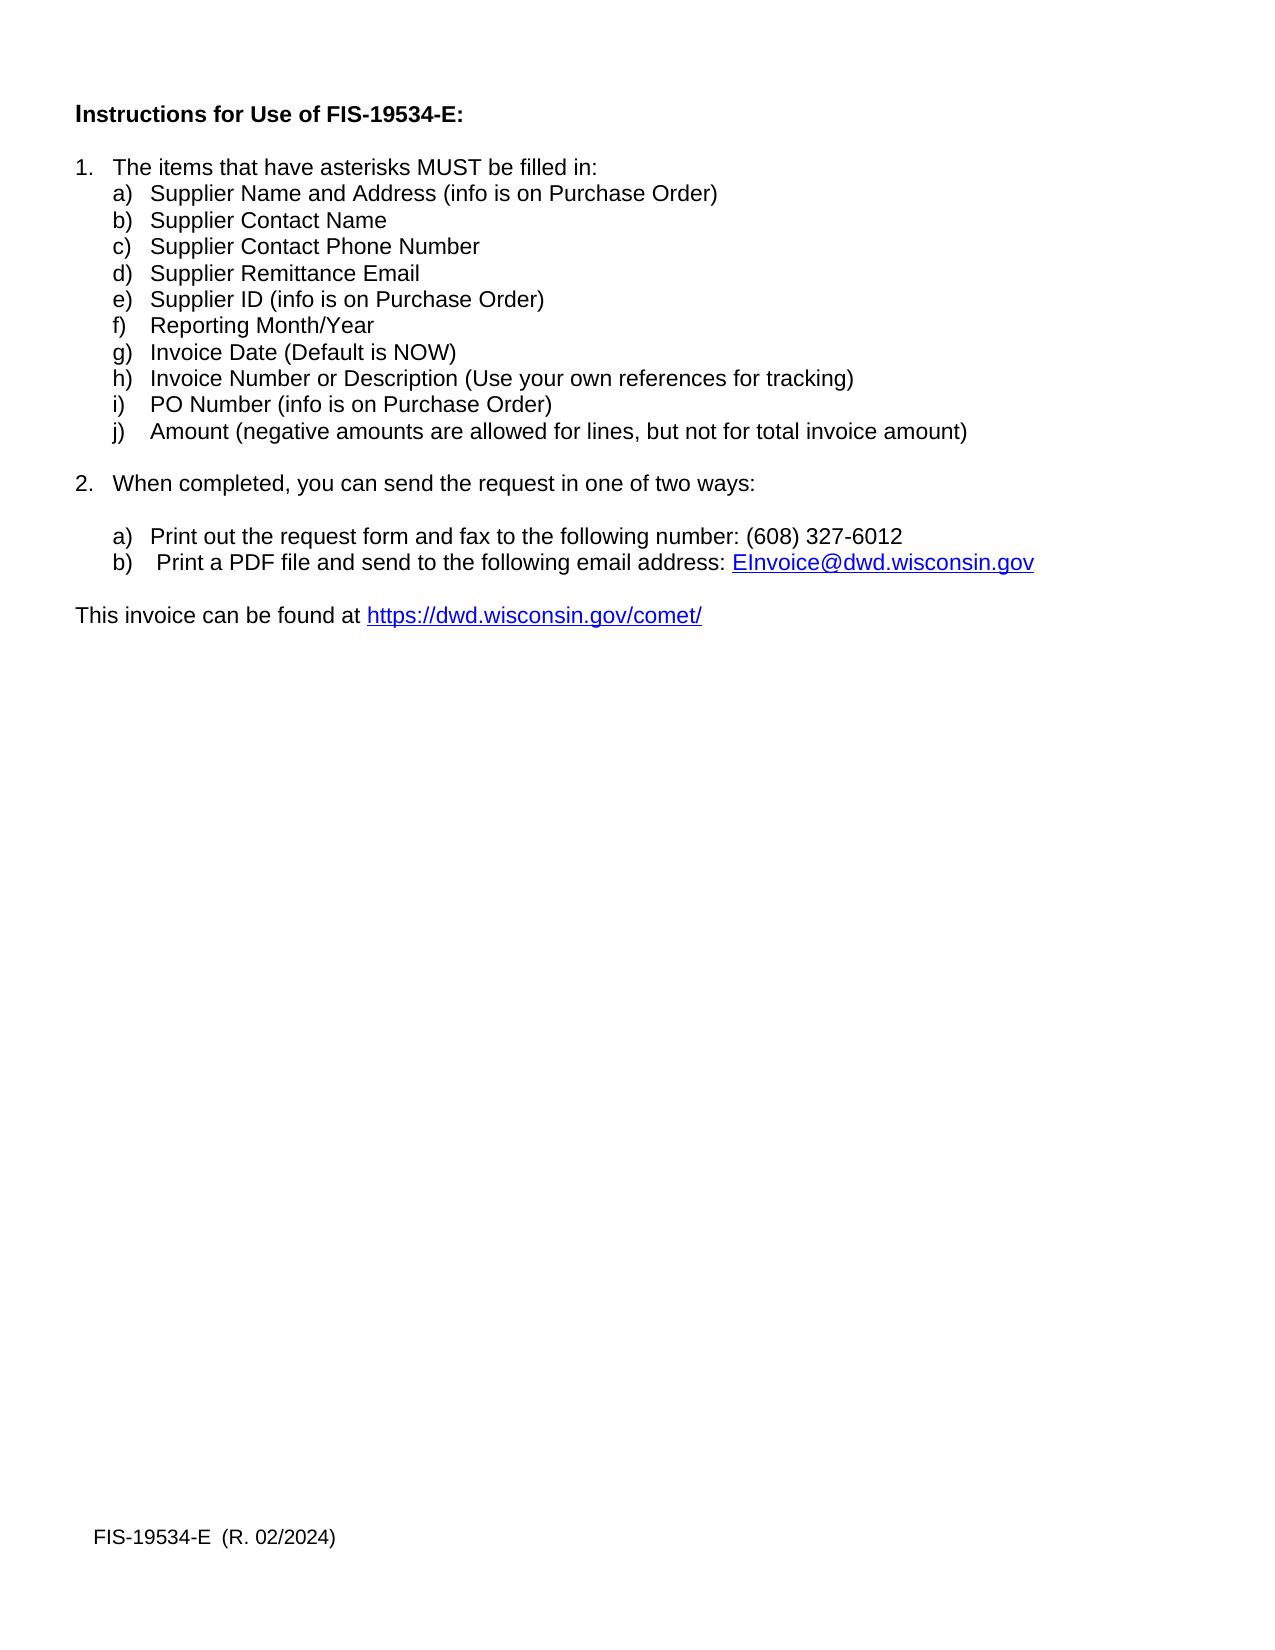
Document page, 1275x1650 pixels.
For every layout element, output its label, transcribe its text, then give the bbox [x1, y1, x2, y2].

text Instructions for Use of FIS-19534-E: [75, 99, 1200, 128]
list Supplier ID (info is on Purchase Order) [112, 286, 1200, 312]
list When completed, you can send the request in one of two ways: [75, 470, 1200, 497]
list Print a PDF file and send to the following email address: EInvoice@dwd.wisconsin.gov [112, 549, 1200, 576]
list PO Number (info is on Purchase Order) [112, 391, 1200, 418]
list Amount (negative amounts are allowed for lines, but not for total invoice amount) [112, 418, 1200, 444]
list Supplier Contact Name [112, 207, 1200, 233]
list Supplier Remittance Email [112, 259, 1200, 286]
list Invoice Date (Default is NOW) [112, 338, 1200, 365]
list Reporting Month/Year [112, 312, 1200, 338]
list The items that have asterisks MUST be filled in: [75, 154, 1200, 180]
list Invoice Number or Description (Use your own references for tracking) [112, 365, 1200, 391]
list Supplier Name and Address (info is on Purchase Order) [112, 180, 1200, 207]
text This invoice can be found at https://dwd.wisconsin.gov/comet/ [75, 602, 1200, 628]
list Supplier Contact Phone Number [112, 233, 1200, 259]
list Print out the request form and fax to the following number: (608) 327-6012 [112, 523, 1200, 549]
